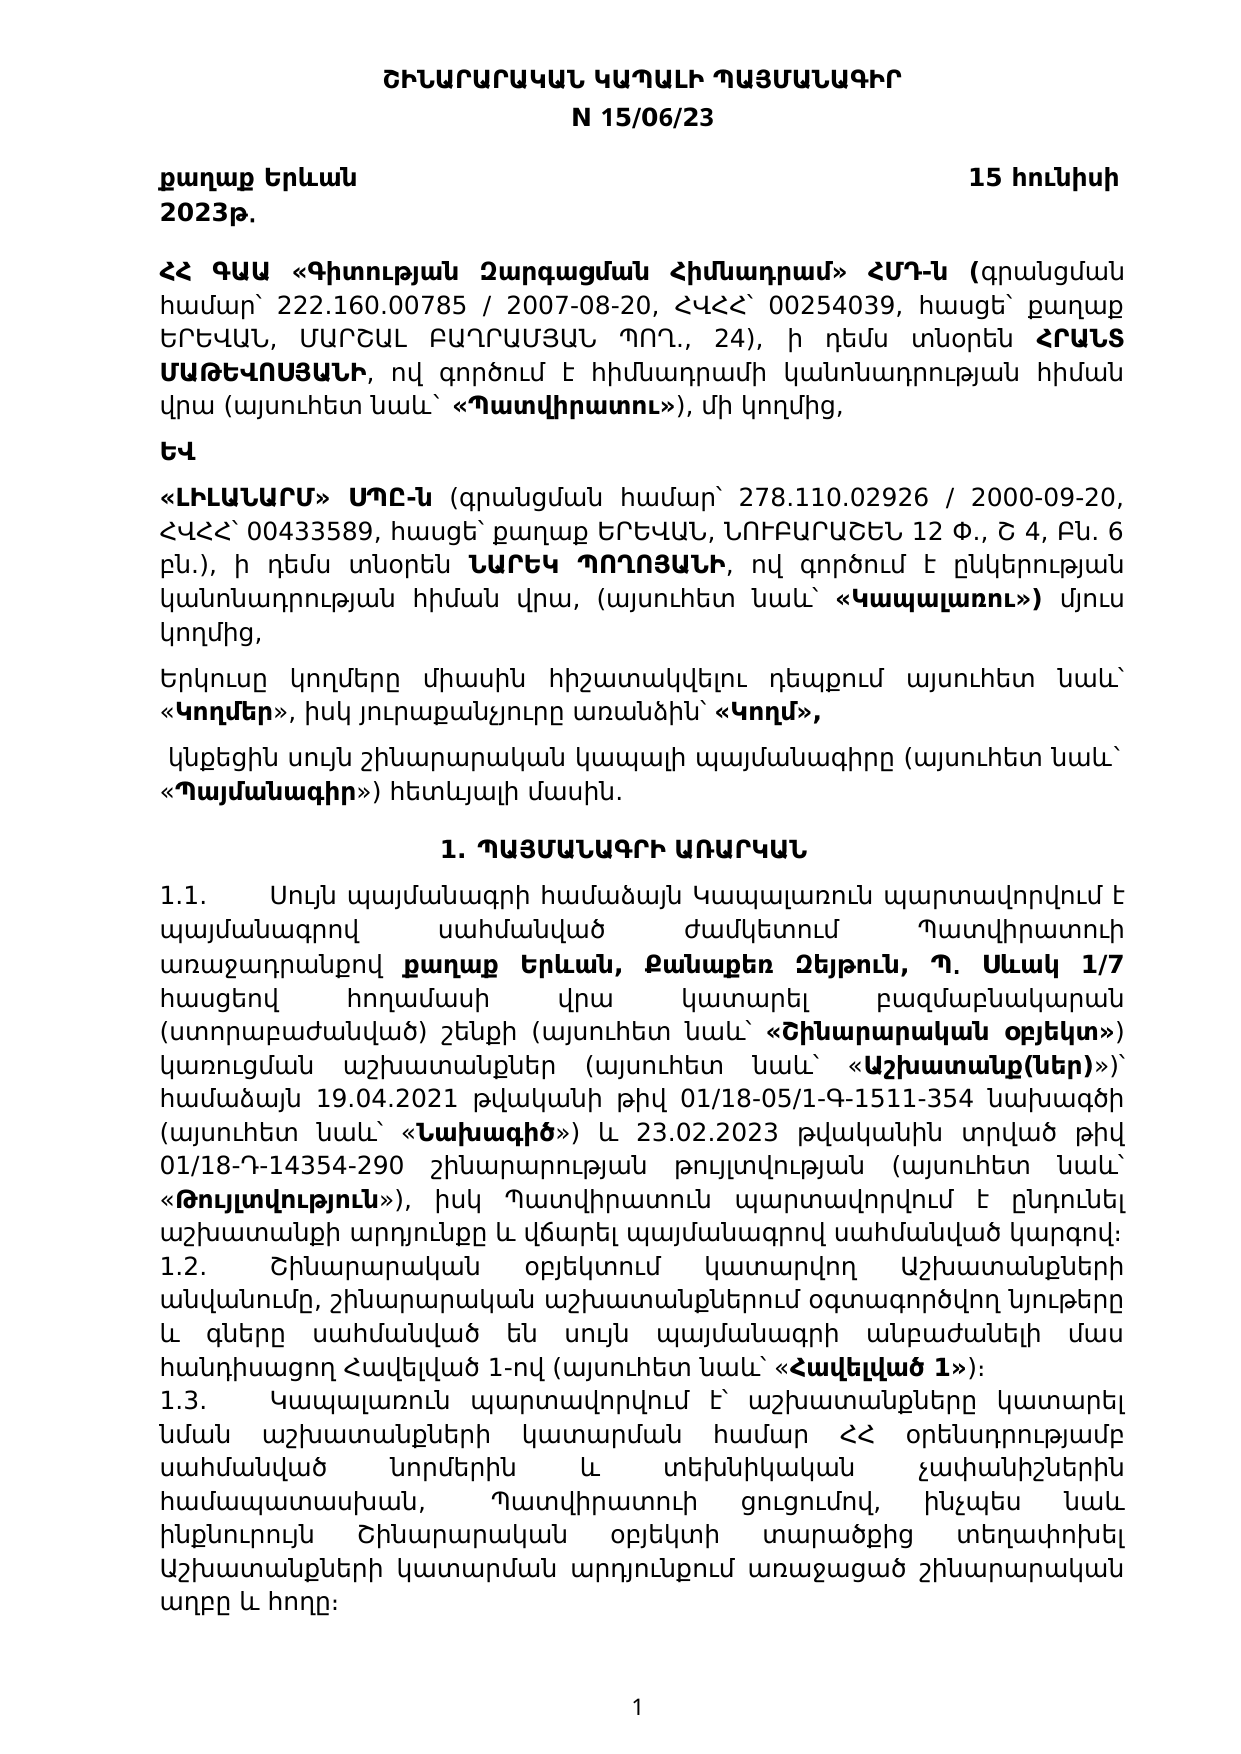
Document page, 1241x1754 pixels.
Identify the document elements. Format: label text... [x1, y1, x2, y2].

text քաղաք Երևան 15 հունիսի 2023թ․ [159, 163, 1125, 228]
text N 15/06/23 [159, 99, 1125, 133]
text «ԼԻԼԱՆԱՐՄ» ՍՊԸ-ն (գրանցման համար՝ 278.110.02926 / 2000-09-20, ՀՎՀՀ՝ 00433589, հասցե՝ քաղաք ԵՐԵՎԱՆ, ՆՈՒԲԱՐԱՇԵՆ 12 Փ., Շ 4, Բն. 6 բն.), ի դեմս տնօրեն ՆԱՐԵԿ ՊՈՂՈՅԱՆԻ, ով գործում է ընկերության կանոնադրության հիման վրա, (այսուհետ նաև՝ «Կապալառու») մյուս կողմից, [159, 483, 1125, 647]
list Սույն պայմանագրի համաձայն Կապալառուն պարտավորվում է պայմանագրով սահմանված ժամկետում Պատվիրատուի առաջադրանքով քաղաք Երևան, Քանաքեռ Զեյթուն, Պ․ Սևակ 1/7 հասցեով հողամասի վրա կատարել բազմաբնակարան (ստորաբաժանված) շենքի (այսուհետ նաև՝ «Շինարարական օբյեկտ») կառուցման աշխատանքներ (այսուհետ նաև՝ «Աշխատանք(ներ)»)՝ համաձայն 19.04.2021 թվականի թիվ 01/18-05/1-Գ-1511-354 նախագծի (այսուհետ նաև՝ «Նախագիծ») և 23.02.2023 թվականին տրված թիվ 01/18-Դ-14354-290 շինարարության թույլտվության (այսուհետ նաև՝ «Թույլտվություն»), իսկ Պատվիրատուն պարտավորվում է ընդունել աշխատանքի արդյունքը և վճարել պայմանագրով սահմանված կարգով։ [159, 881, 1125, 1248]
list ՊԱՅՄԱՆԱԳՐԻ ԱՌԱՐԿԱՆ [122, 835, 1125, 864]
list Կապալառուն պարտավորվում է՝ աշխատանքները կատարել նման աշխատանքների կատարման համար ՀՀ օրենսդրությամբ սահմանված նորմերին և տեխնիկական չափանիշներին համապատասխան, Պատվիրատուի ցուցումով, ինչպես նաև ինքնուրույն Շինարարական օբյեկտի տարածքից տեղափոխել Աշխատանքների կատարման արդյունքում առաջացած շինարարական աղբը և հողը։ [159, 1386, 1125, 1617]
list Շինարարական օբյեկտում կատարվող Աշխատանքների անվանումը, շինարարական աշխատանքներում օգտագործվող նյութերը և գները սահմանված են սույն պայմանագրի անբաժանելի մաս հանդիսացող Հավելված 1-ով (այսուհետ նաև՝ «Հավելված 1»)։ [159, 1252, 1125, 1382]
text ԵՎ [159, 437, 1125, 467]
text Երկուսը կողմերը միասին հիշատակվելու դեպքում այսուհետ նաև՝ «Կողմեր», իսկ յուրաքանչյուրը առանձին՝ «Կողմ», [159, 664, 1125, 726]
text ՀՀ ԳԱԱ «Գիտության Զարգացման Հիմնադրամ» ՀՄԴ-ն (գրանցման համար՝ 222.160.00785 / 2007-08-20, ՀՎՀՀ՝ 00254039, հասցե՝ քաղաք ԵՐԵՎԱՆ, ՄԱՐՇԱԼ ԲԱՂՐԱՄՅԱՆ ՊՈՂ., 24), ի դեմս տնօրեն ՀՐԱՆՏ ՄԱԹԵՎՈՍՅԱՆԻ, ով գործում է հիմնադրամի կանոնադրության հիման վրա (այսուհետ նաև` «Պատվիրատու»), մի կողմից, [159, 257, 1125, 421]
text կնքեցին սույն շինարարական կապալի պայմանագիրը (այսուհետ նաև` «Պայմանագիր») հետևյալի մասին. [159, 743, 1125, 806]
text ՇԻՆԱՐԱՐԱԿԱՆ ԿԱՊԱԼԻ ՊԱՅՄԱՆԱԳԻՐ [159, 66, 1125, 95]
